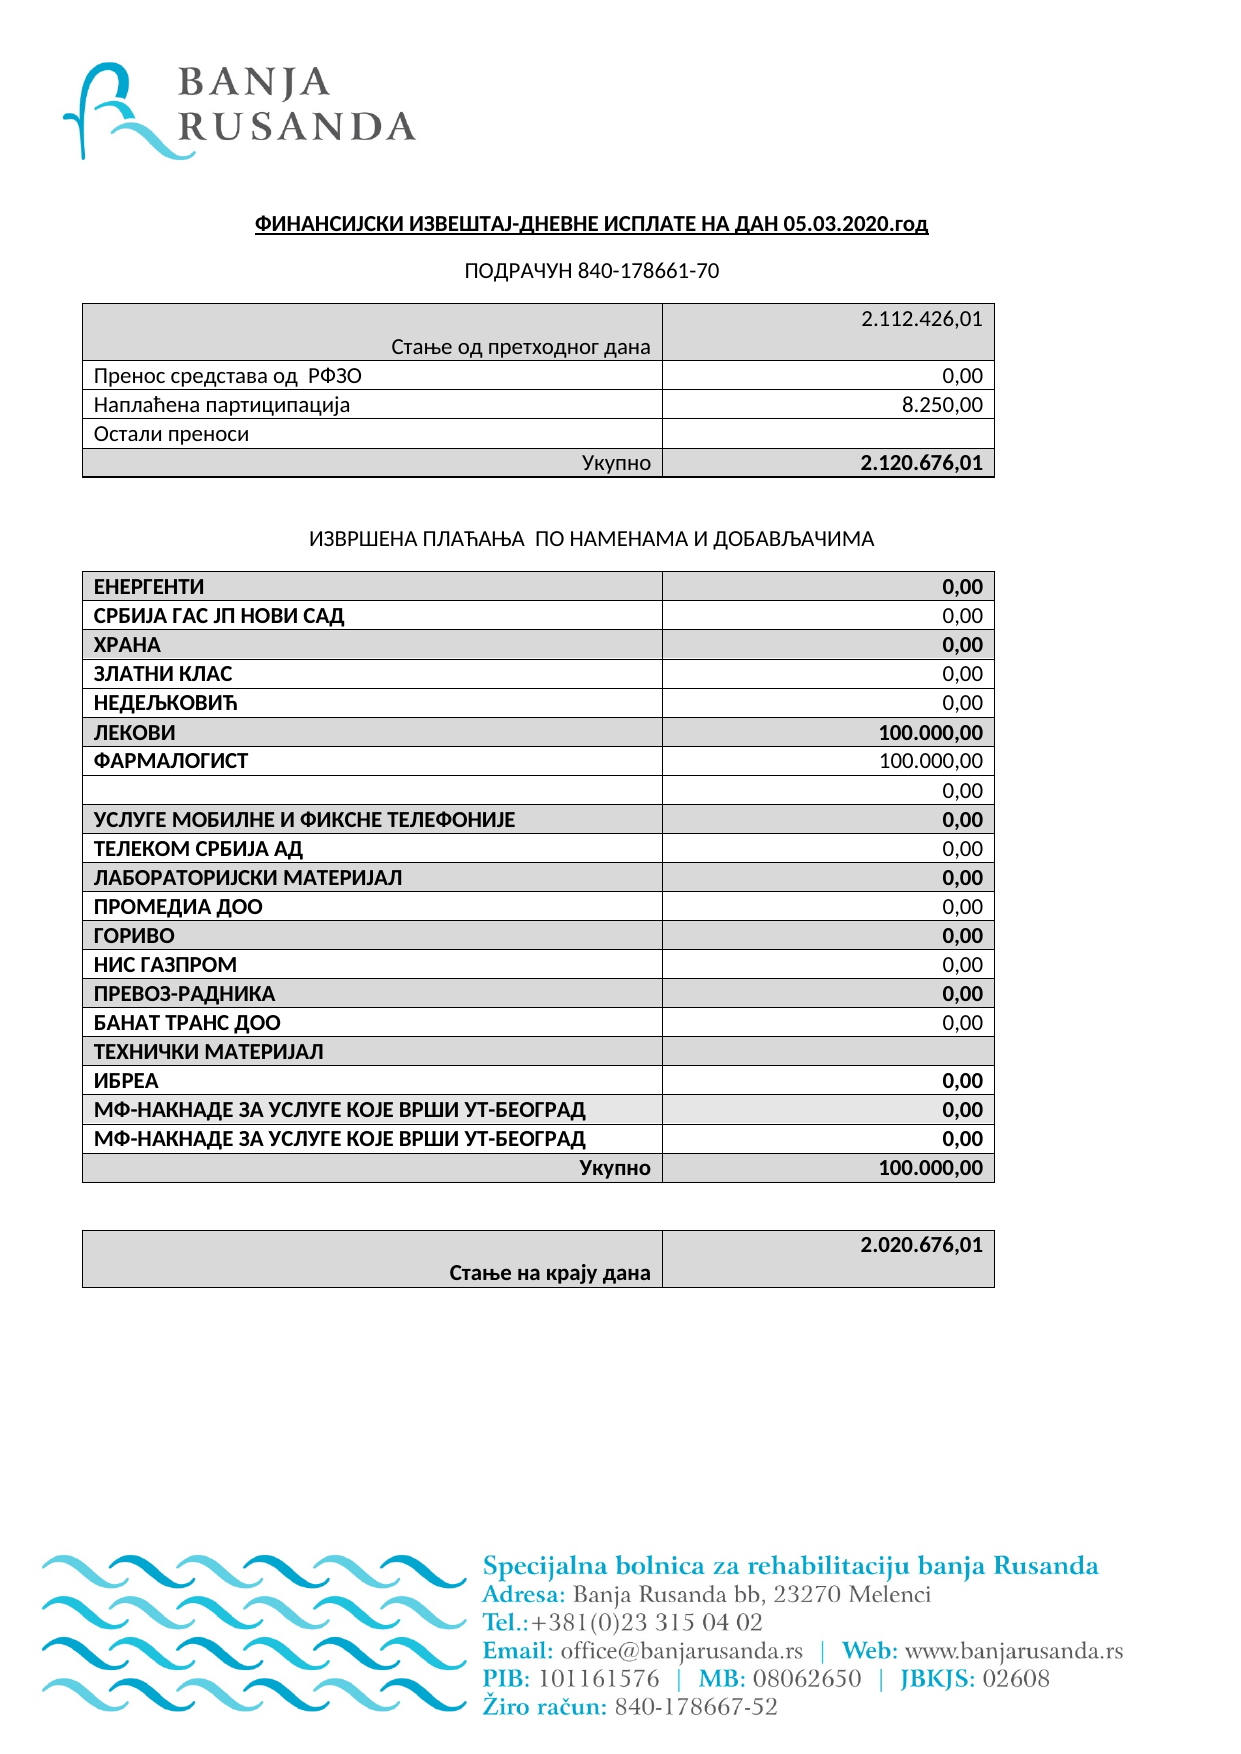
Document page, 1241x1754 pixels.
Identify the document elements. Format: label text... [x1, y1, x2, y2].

table_cell 0,00 [663, 892, 994, 920]
picture [0, 0, 1240, 210]
table_cell НЕДЕЉКОВИЋ [83, 689, 662, 717]
table_cell 0,00 [663, 689, 994, 717]
text ПОДРАЧУН 840-178661-70 [94, 256, 1090, 284]
table_header Стање од претходног дана [83, 304, 662, 360]
table_header 0,00 [663, 572, 994, 600]
table_cell ПРЕВОЗ-РАДНИКА [83, 979, 662, 1007]
table_cell 0,00 [663, 834, 994, 862]
table_cell ЛЕКОВИ [83, 718, 662, 746]
table_cell 100.000,00 [663, 747, 994, 775]
text ФИНАНСИЈСКИ ИЗВЕШТАЈ-ДНЕВНЕ ИСПЛАТЕ НА ДАН 05.03.2020.год [94, 210, 1090, 237]
table_cell 8.250,00 [663, 390, 994, 418]
table_cell 0,00 [663, 1095, 994, 1123]
table_cell БАНАТ ТРАНС ДОО [83, 1008, 662, 1036]
table_cell 0,00 [663, 660, 994, 687]
table_cell ХРАНА [83, 630, 662, 658]
table_header 2.112.426,01 [663, 304, 994, 360]
table_cell ТЕХНИЧКИ МАТЕРИЈАЛ [83, 1037, 662, 1065]
table_cell 0,00 [663, 805, 994, 833]
text ИЗВРШЕНА ПЛАЋАЊА ПО НАМЕНАМА И ДОБАВЉАЧИМА [94, 524, 1090, 552]
table_cell 0,00 [663, 1125, 994, 1152]
table_cell 2.120.676,01 [663, 449, 994, 476]
table_cell [83, 776, 662, 804]
table_cell ГОРИВО [83, 921, 662, 949]
table_cell УСЛУГЕ МОБИЛНЕ И ФИКСНЕ ТЕЛЕФОНИЈЕ [83, 805, 662, 833]
table_cell МФ-НАКНАДЕ ЗА УСЛУГЕ КОЈЕ ВРШИ УТ-БЕОГРАД [83, 1095, 662, 1123]
table_header ЕНЕРГЕНТИ [83, 572, 662, 600]
table_cell 100.000,00 [663, 718, 994, 746]
table_cell Укупно [83, 449, 662, 476]
table_cell МФ-НАКНАДЕ ЗА УСЛУГЕ КОЈЕ ВРШИ УТ-БЕОГРАД [83, 1125, 662, 1152]
table_cell 0,00 [663, 950, 994, 978]
table_cell ЛАБОРАТОРИЈСКИ МАТЕРИЈАЛ [83, 863, 662, 891]
table_cell 0,00 [663, 361, 994, 389]
table_cell ЗЛАТНИ КЛАС [83, 660, 662, 687]
table_cell ФАРМАЛОГИСТ [83, 747, 662, 775]
table_cell [663, 419, 994, 447]
table_cell Наплаћена партиципација [83, 390, 662, 418]
table_cell НИС ГАЗПРОМ [83, 950, 662, 978]
table_cell ТЕЛЕКОМ СРБИЈА АД [83, 834, 662, 862]
table_cell [663, 1037, 994, 1065]
table_cell 0,00 [663, 863, 994, 891]
table_header 2.020.676,01 [663, 1231, 994, 1287]
table_cell 0,00 [663, 776, 994, 804]
table_cell 0,00 [663, 921, 994, 949]
table_cell Укупно [83, 1154, 662, 1182]
table_cell 0,00 [663, 601, 994, 629]
table_cell ИБРЕА [83, 1066, 662, 1094]
picture [0, 1513, 1240, 1753]
table_cell Остали преноси [83, 419, 662, 447]
table_cell Пренос средстава од РФЗО [83, 361, 662, 389]
table_cell СРБИЈА ГАС ЈП НОВИ САД [83, 601, 662, 629]
table_cell 0,00 [663, 630, 994, 658]
table_cell ПРОМЕДИА ДОО [83, 892, 662, 920]
table_cell 0,00 [663, 979, 994, 1007]
table_cell 0,00 [663, 1008, 994, 1036]
table_cell 0,00 [663, 1066, 994, 1094]
table_cell 100.000,00 [663, 1154, 994, 1182]
table_header Стање на крају дана [83, 1231, 662, 1287]
